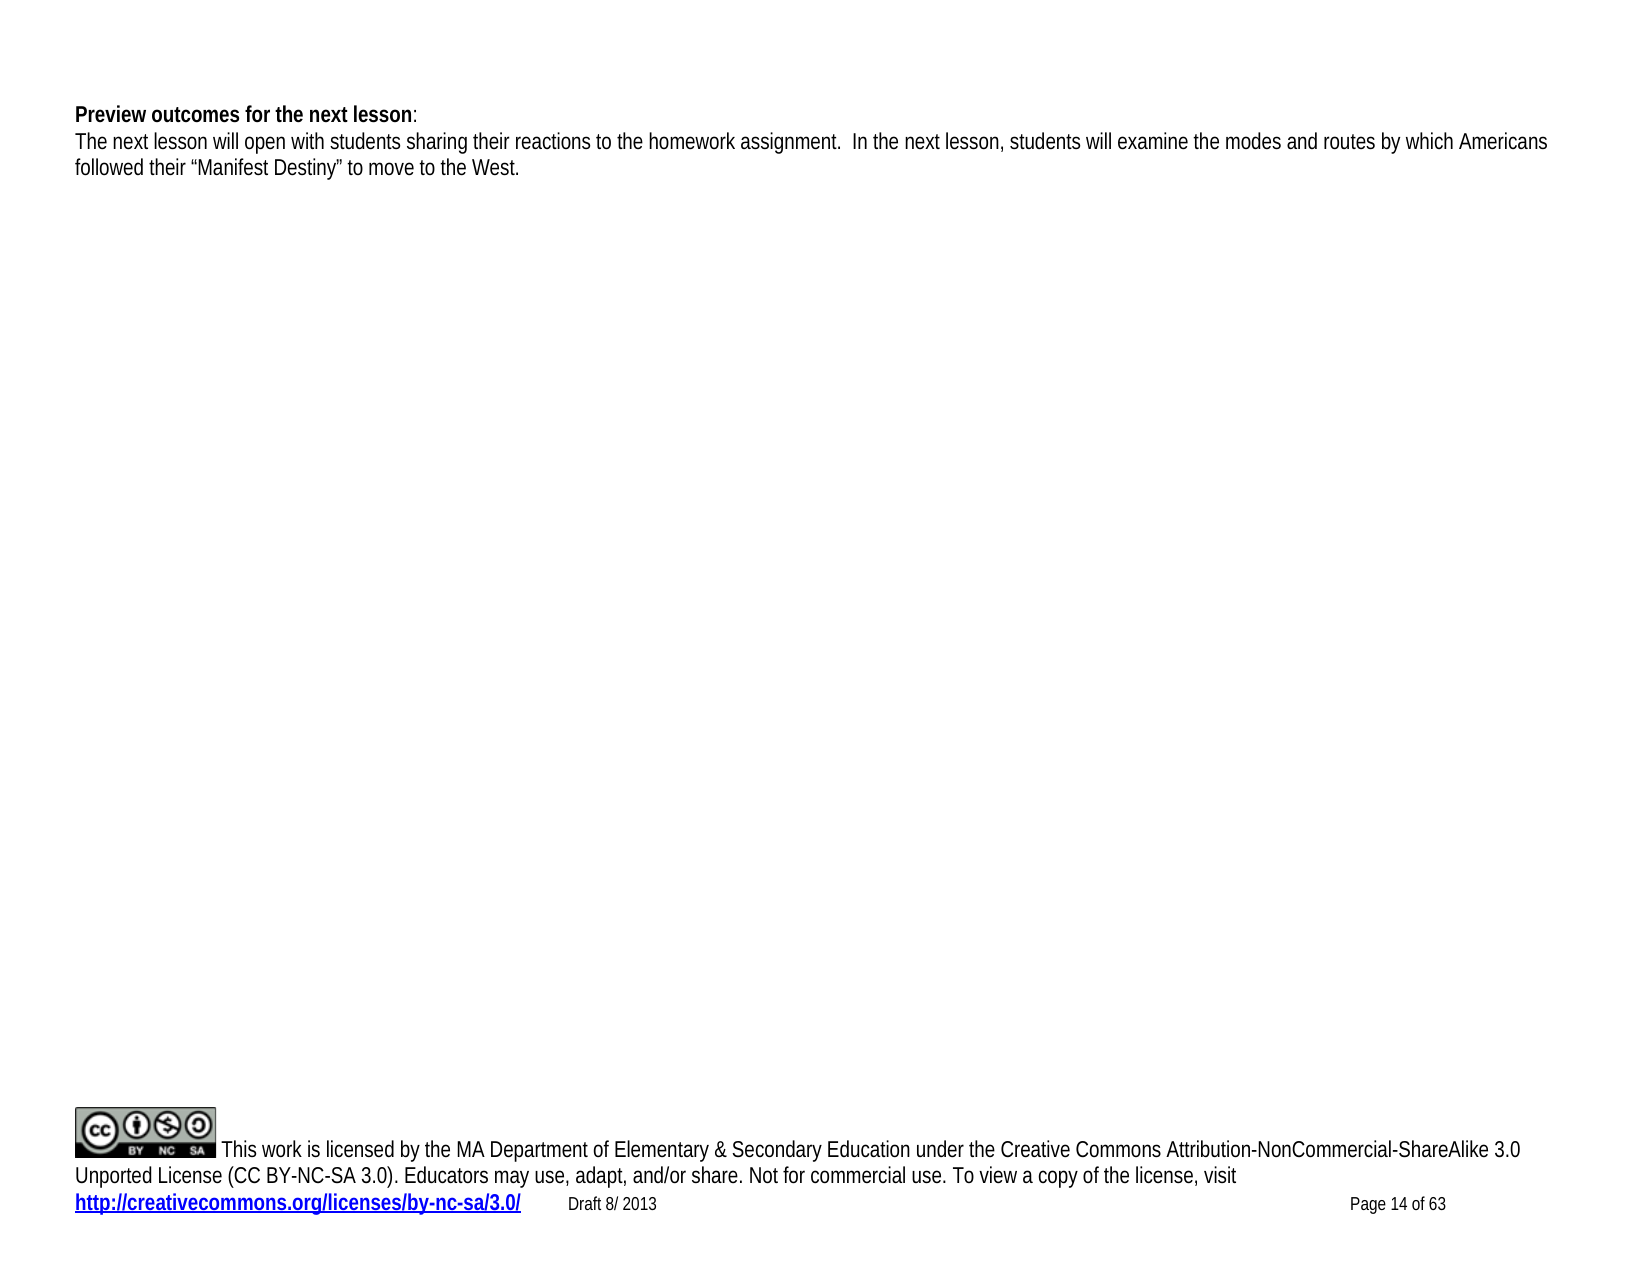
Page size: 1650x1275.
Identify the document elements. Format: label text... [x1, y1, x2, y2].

text Preview outcomes for the next lesson: [75, 101, 1575, 128]
text The next lesson will open with students sharing their reactions to the homework assignment. In the next lesson, students will examine the modes and routes by which Americans followed their “Manifest Destiny” to move to the West. [75, 128, 1575, 180]
picture [75, 1107, 217, 1158]
